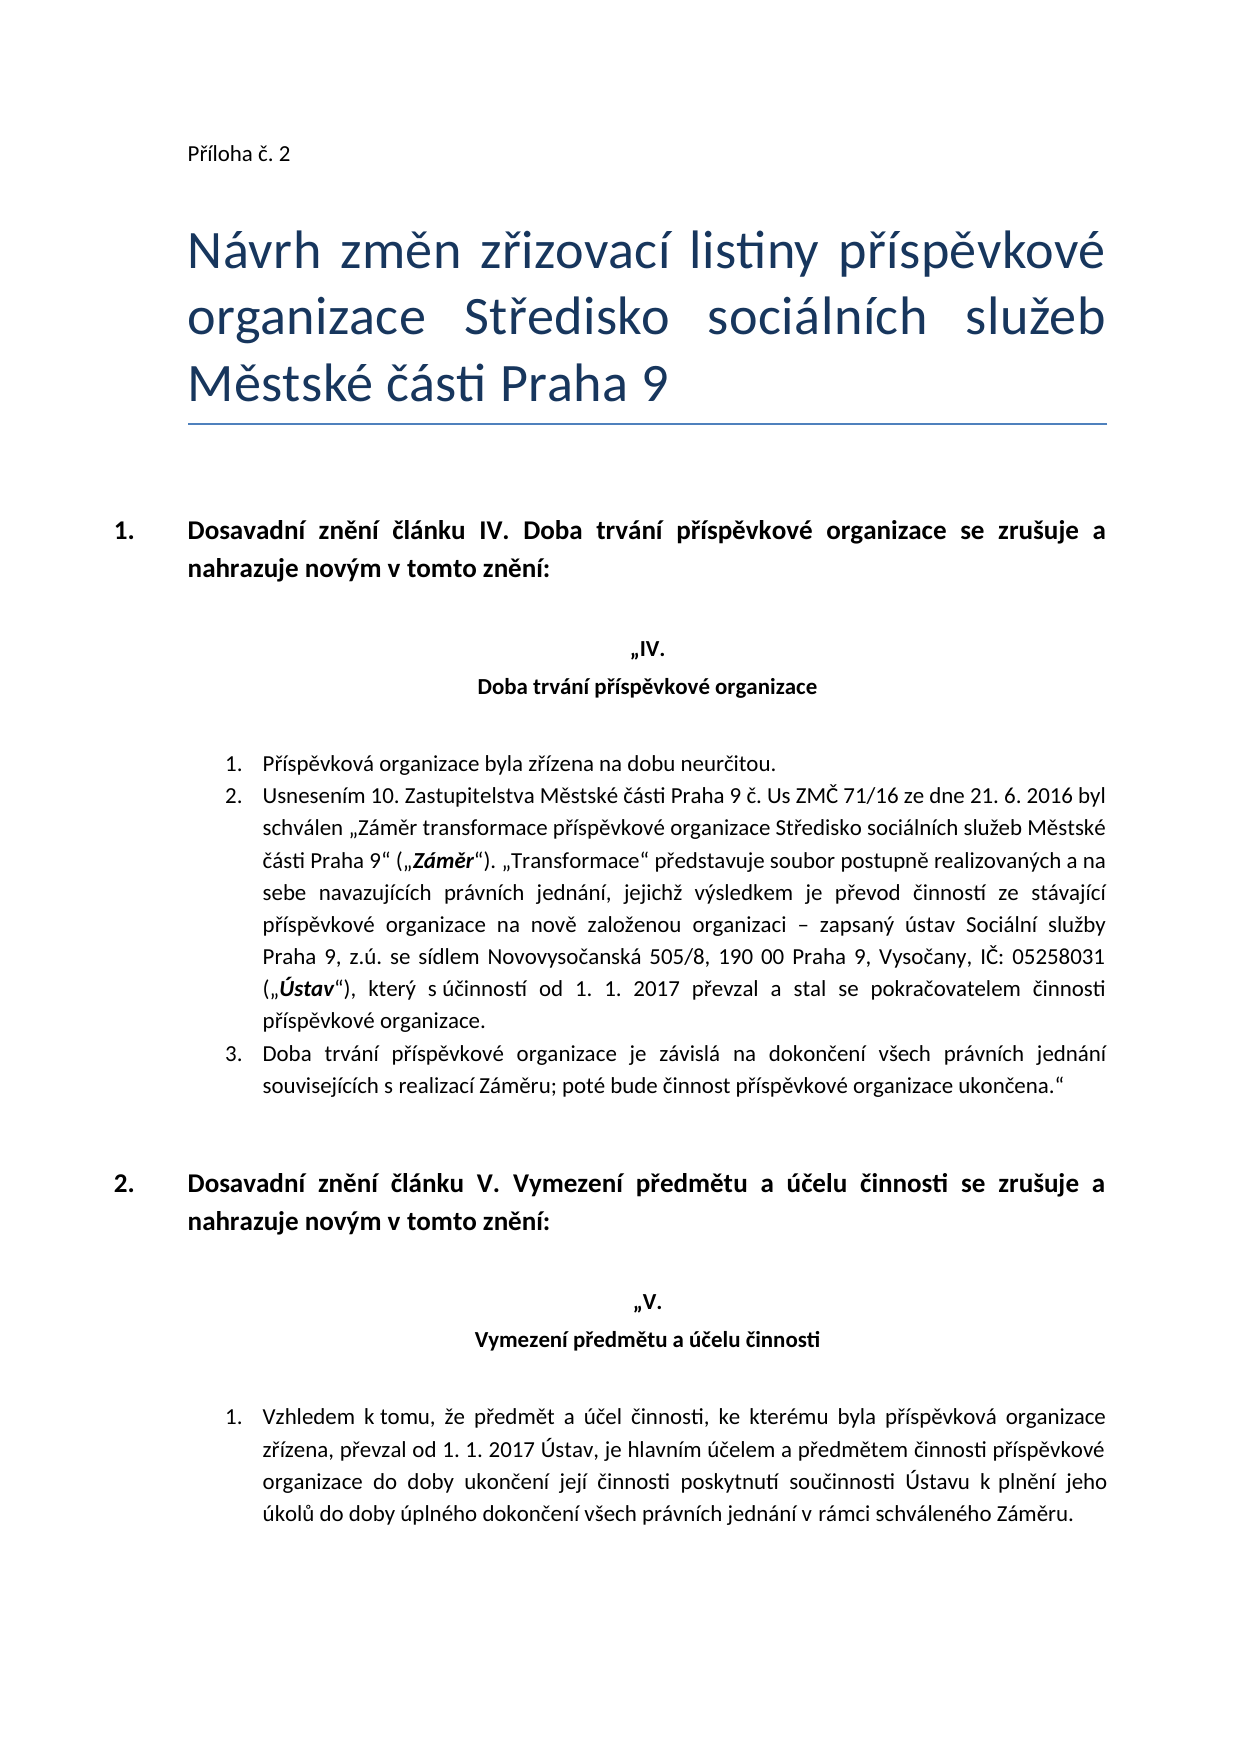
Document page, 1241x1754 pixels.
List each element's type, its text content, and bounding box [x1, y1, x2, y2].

list Příspěvková organizace byla zřízena na dobu neurčitou. [225, 749, 1107, 777]
text Vymezení předmětu a účelu činnosti [187, 1326, 1107, 1354]
text Příloha č. 2 [187, 139, 1107, 167]
text „V. [187, 1287, 1107, 1315]
list Doba trvání příspěvkové organizace je závislá na dokončení všech právních jednání souvisejících s realizací Záměru; poté bude činnost příspěvkové organizace ukončena.“ [225, 1039, 1107, 1099]
title Návrh změn zřizovací listiny příspěvkové organizace Středisko sociálních služeb Městské části Praha 9 [187, 216, 1107, 425]
list Usnesením 10. Zastupitelstva Městské části Praha 9 č. Us ZMČ 71/16 ze dne 21. 6. 2016 byl schválen „Záměr transformace příspěvkové organizace Středisko sociálních služeb Městské části Praha 9“ („Záměr“). „Transformace“ představuje soubor postupně realizovaných a na sebe navazujících právních jednání, jejichž výsledkem je převod činností ze stávající příspěvkové organizace na nově založenou organizaci – zapsaný ústav Sociální služby Praha 9, z.ú. se sídlem Novovysočanská 505/8, 190 00 Praha 9, Vysočany, IČ: 05258031 („Ústav“), který s účinností od 1. 1. 2017 převzal a stal se pokračovatelem činnosti příspěvkové organizace. [225, 781, 1107, 1035]
subtitle Dosavadní znění článku V. Vymezení předmětu a účelu činnosti se zrušuje a nahrazuje novým v tomto znění: [114, 1167, 1107, 1238]
subtitle Dosavadní znění článku IV. Doba trvání příspěvkové organizace se zrušuje a nahrazuje novým v tomto znění: [114, 513, 1107, 584]
text Doba trvání příspěvkové organizace [187, 672, 1107, 700]
text „IV. [187, 634, 1107, 662]
list Vzhledem k tomu, že předmět a účel činnosti, ke kterému byla příspěvková organizace zřízena, převzal od 1. 1. 2017 Ústav, je hlavním účelem a předmětem činnosti příspěvkové organizace do doby ukončení její činnosti poskytnutí součinnosti Ústavu k plnění jeho úkolů do doby úplného dokončení všech právních jednání v rámci schváleného Záměru. [225, 1402, 1107, 1527]
